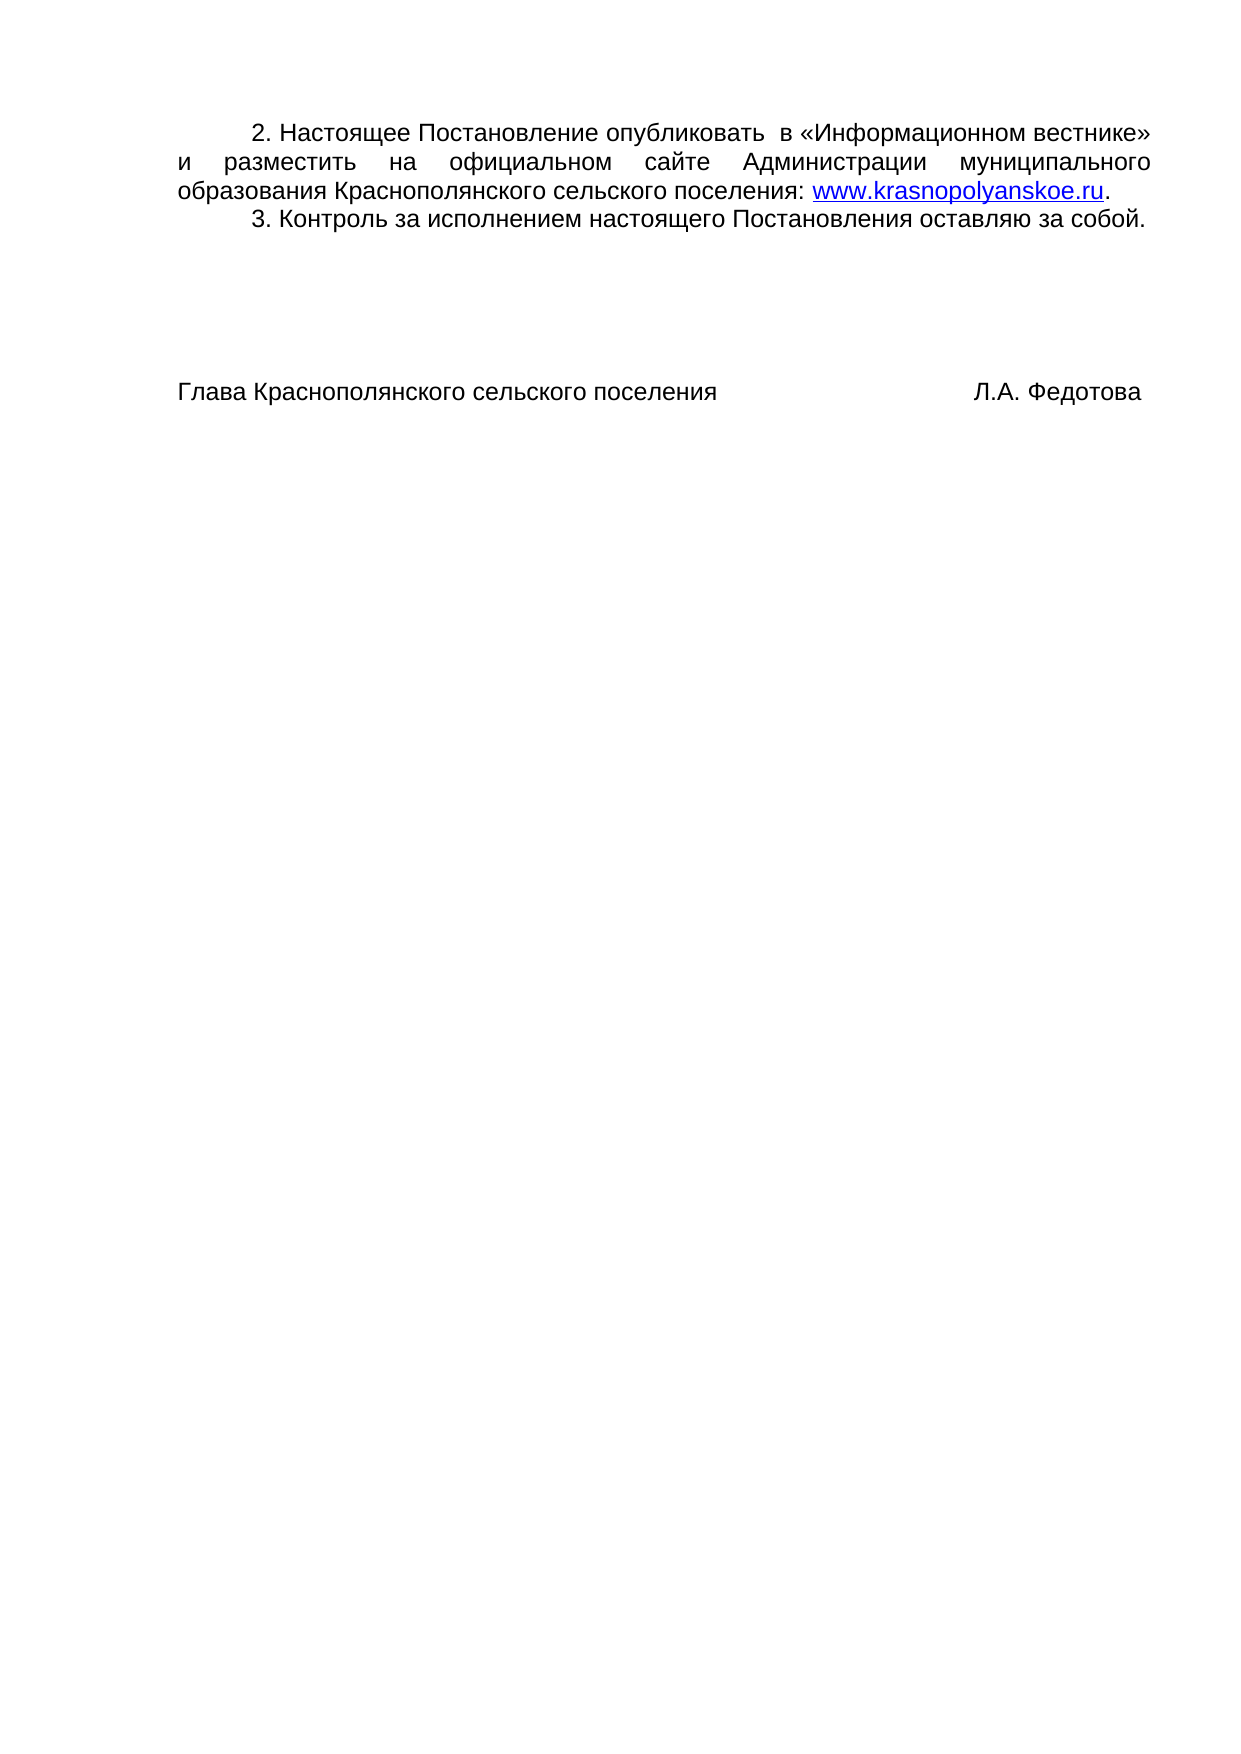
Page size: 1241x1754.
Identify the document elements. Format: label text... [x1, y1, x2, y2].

text 3. Контроль за исполнением настоящего Постановления оставляю за собой. [177, 204, 1152, 233]
text 2. Настоящее Постановление опубликовать в «Информационном вестнике» и разместить на официальном сайте Администрации муниципального образования Краснополянского сельского поселения: www.krasnopolyanskoe.ru. [177, 118, 1152, 204]
text Глава Краснополянского сельского поселения Л.А. Федотова [177, 377, 1152, 406]
